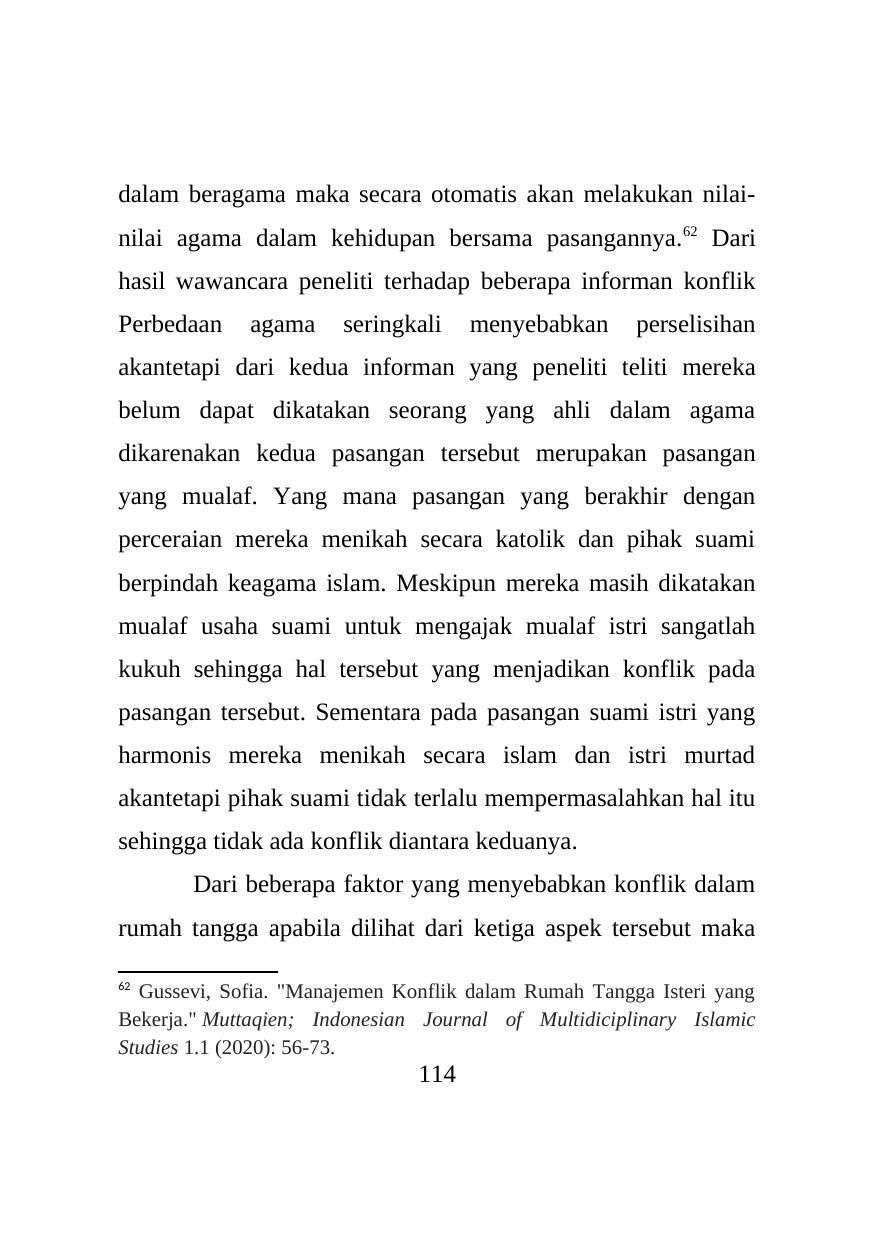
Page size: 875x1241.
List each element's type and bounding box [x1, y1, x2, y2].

text [118, 869, 756, 941]
text [118, 179, 756, 855]
